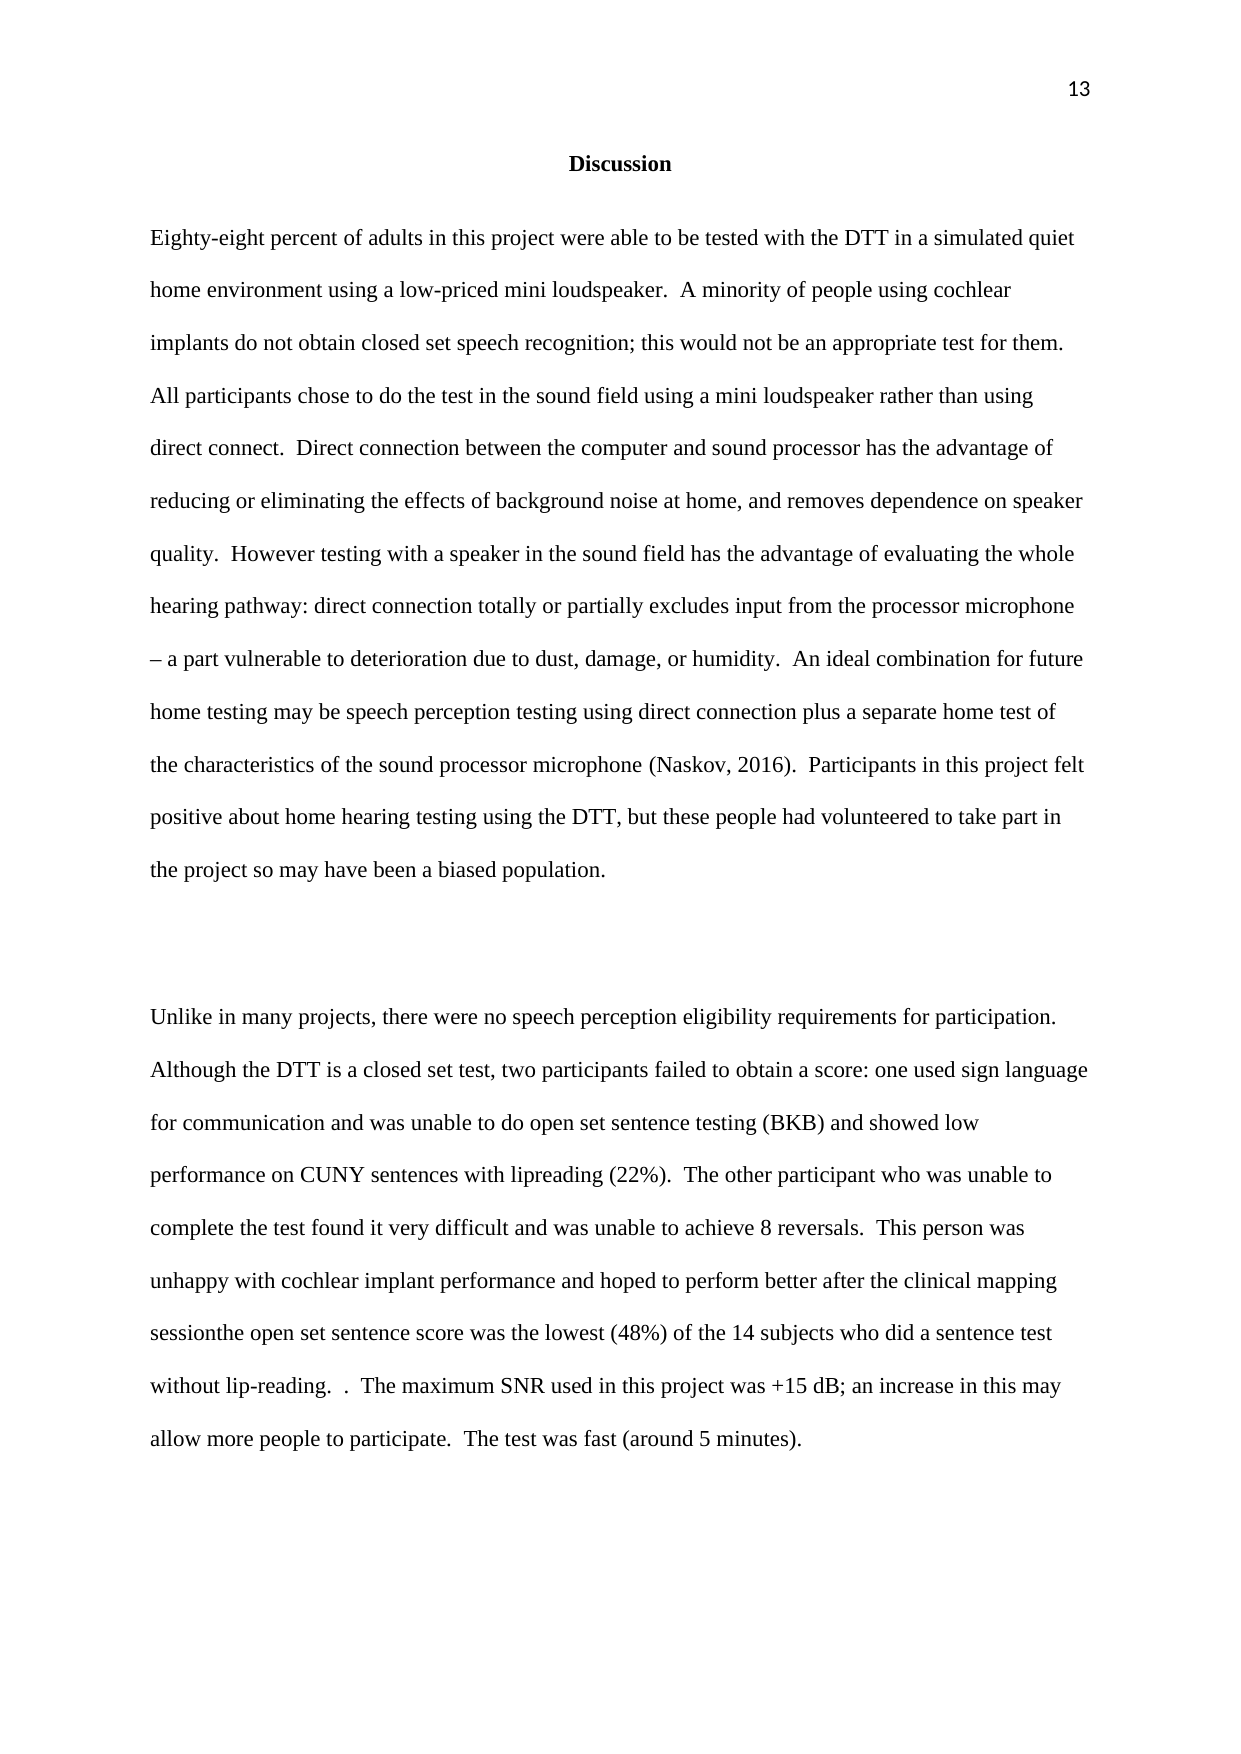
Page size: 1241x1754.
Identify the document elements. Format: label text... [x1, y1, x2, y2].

text Eighty-eight percent of adults in this project were able to be tested with the DTT in a simulated quiet home environment using a low-priced mini loudspeaker. A minority of people using cochlear implants do not obtain closed set speech recognition; this would not be an appropriate test for them. All participants chose to do the test in the sound field using a mini loudspeaker rather than using direct connect. Direct connection between the computer and sound processor has the advantage of reducing or eliminating the effects of background noise at home, and removes dependence on speaker quality. However testing with a speaker in the sound field has the advantage of evaluating the whole hearing pathway: direct connection totally or partially excludes input from the processor microphone – a part vulnerable to deterioration due to dust, damage, or humidity. An ideal combination for future home testing may be speech perception testing using direct connection plus a separate home test of the characteristics of the sound processor microphone (Naskov, 2016). Participants in this project felt positive about home hearing testing using the DTT, but these people had volunteered to take part in the project so may have been a biased population. [150, 223, 1090, 882]
text Discussion [150, 150, 1090, 176]
text Unlike in many projects, there were no speech perception eligibility requirements for participation. Although the DTT is a closed set test, two participants failed to obtain a score: one used sign language for communication and was unable to do open set sentence testing (BKB) and showed low performance on CUNY sentences with lipreading (22%). The other participant who was unable to complete the test found it very difficult and was unable to achieve 8 reversals. This person was unhappy with cochlear implant performance and hoped to perform better after the clinical mapping sessionthe open set sentence score was the lowest (48%) of the 14 subjects who did a sentence test without lip-reading. . The maximum SNR used in this project was +15 dB; an increase in this may allow more people to participate. The test was fast (around 5 minutes). [150, 1003, 1090, 1451]
